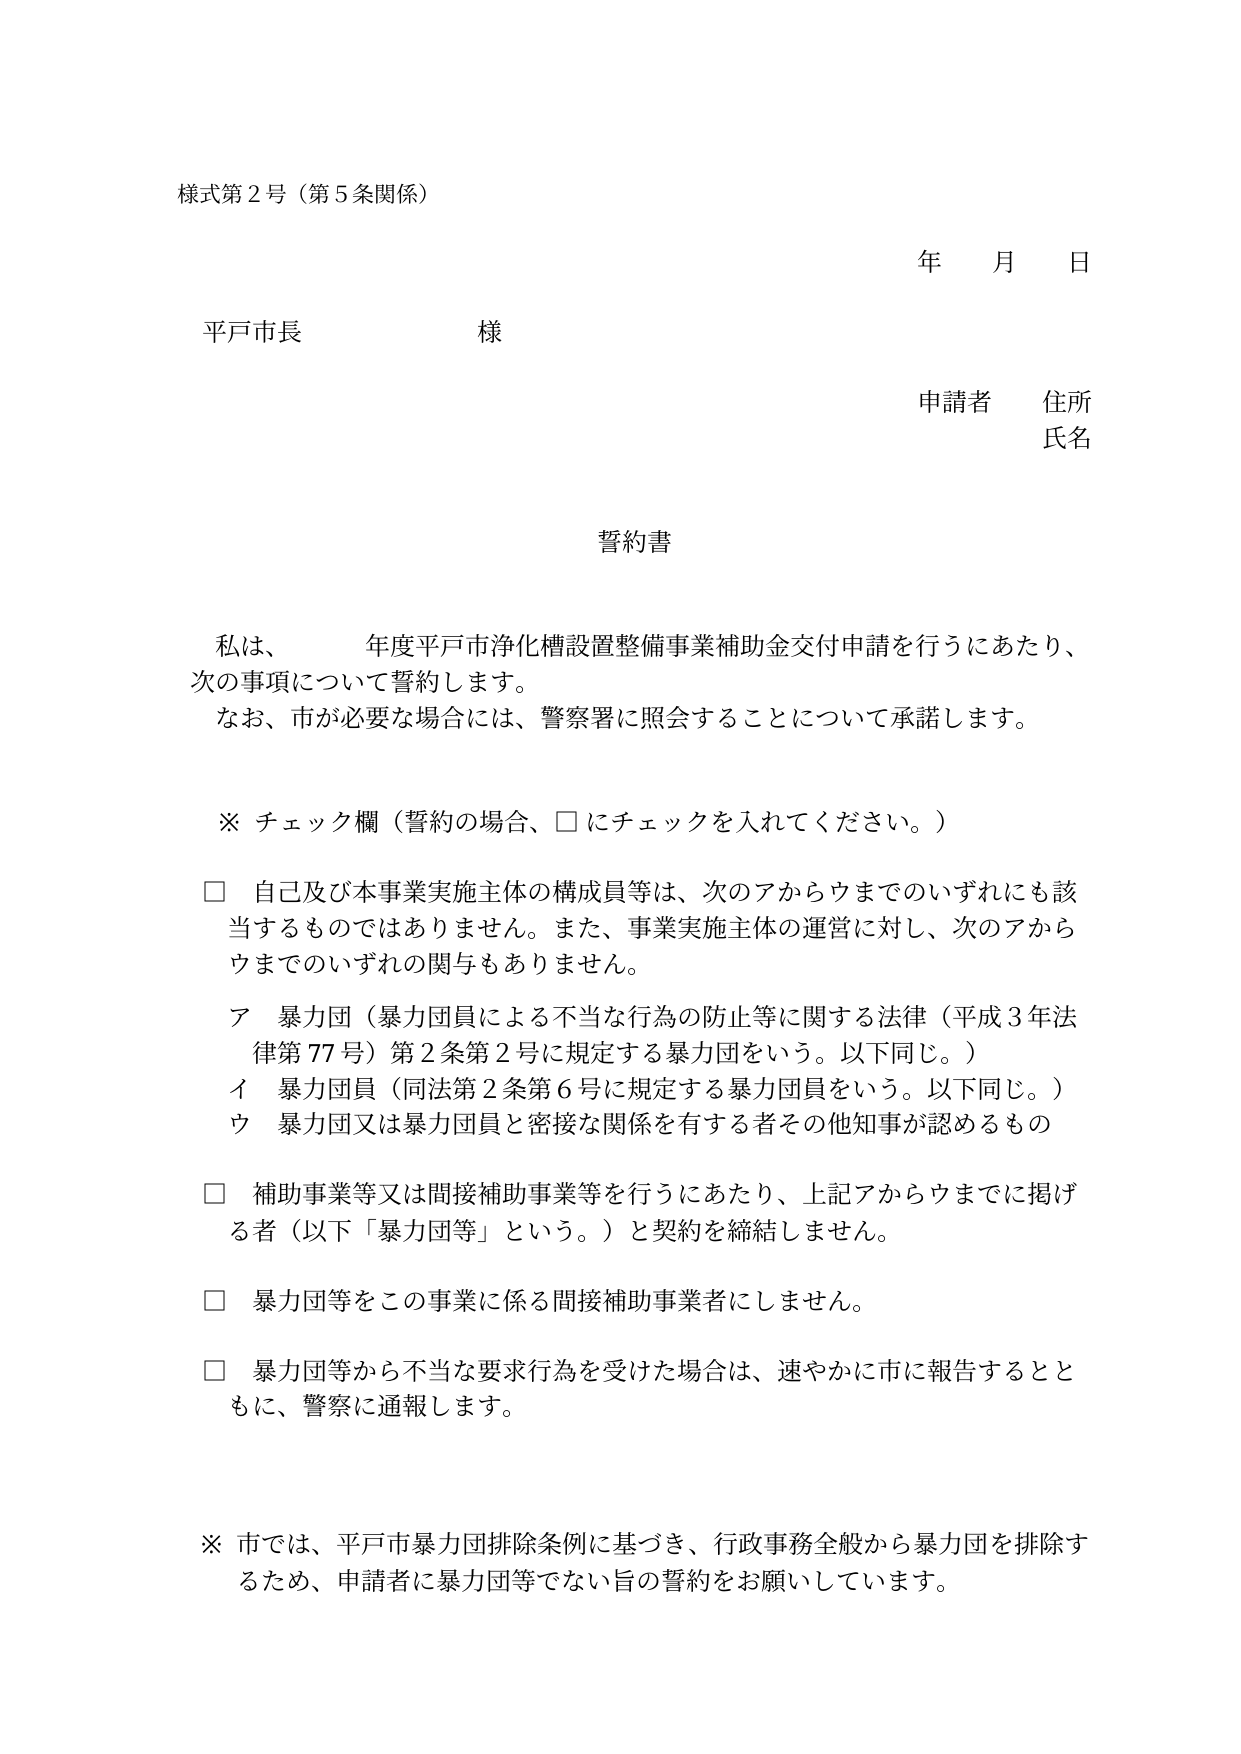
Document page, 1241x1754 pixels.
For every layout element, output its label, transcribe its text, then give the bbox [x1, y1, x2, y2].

text 私は、 年度平戸市浄化槽設置整備事業補助金交付申請を行うにあたり、次の事項について誓約します。 [190, 627, 1080, 699]
text ア 暴力団（暴力団員による不当な行為の防止等に関する法律（平成３年法律第77号）第２条第２号に規定する暴力団をいう。以下同じ。） [177, 997, 1093, 1069]
text □ 自己及び本事業実施主体の構成員等は、次のアからウまでのいずれにも該当するものではありません。また、事業実施主体の運営に対し、次のアからウまでのいずれの関与もありません。 [177, 873, 1093, 981]
text ウ 暴力団又は暴力団員と密接な関係を有する者その他知事が認めるもの [177, 1105, 1093, 1141]
text 様式第２号（第５条関係） [177, 177, 1093, 209]
list 市では、平戸市暴力団排除条例に基づき、行政事務全般から暴力団を排除するため、申請者に暴力団等でない旨の誓約をお願いしています。 [201, 1525, 1093, 1597]
text イ 暴力団員（同法第２条第６号に規定する暴力団員をいう。以下同じ。） [177, 1069, 1093, 1105]
text なお、市が必要な場合には、警察署に照会することについて承諾します。 [190, 699, 1080, 734]
text □ 暴力団等から不当な要求行為を受けた場合は、速やかに市に報告するとともに、警察に通報します。 [177, 1351, 1093, 1423]
text 誓約書 [177, 523, 1093, 559]
text □ 暴力団等をこの事業に係る間接補助事業者にしません。 [177, 1281, 1093, 1317]
text 申請者 住所 [177, 383, 1093, 419]
list チェック欄（誓約の場合、□ にチェックを入れてください。） [218, 803, 1093, 839]
text □ 補助事業等又は間接補助事業等を行うにあたり、上記アからウまでに掲げる者（以下「暴力団等」という。）と契約を締結しません。 [177, 1175, 1093, 1247]
text 平戸市長 様 [177, 313, 1093, 349]
text 氏名 [177, 419, 1093, 454]
text 年 月 日 [177, 243, 1093, 279]
